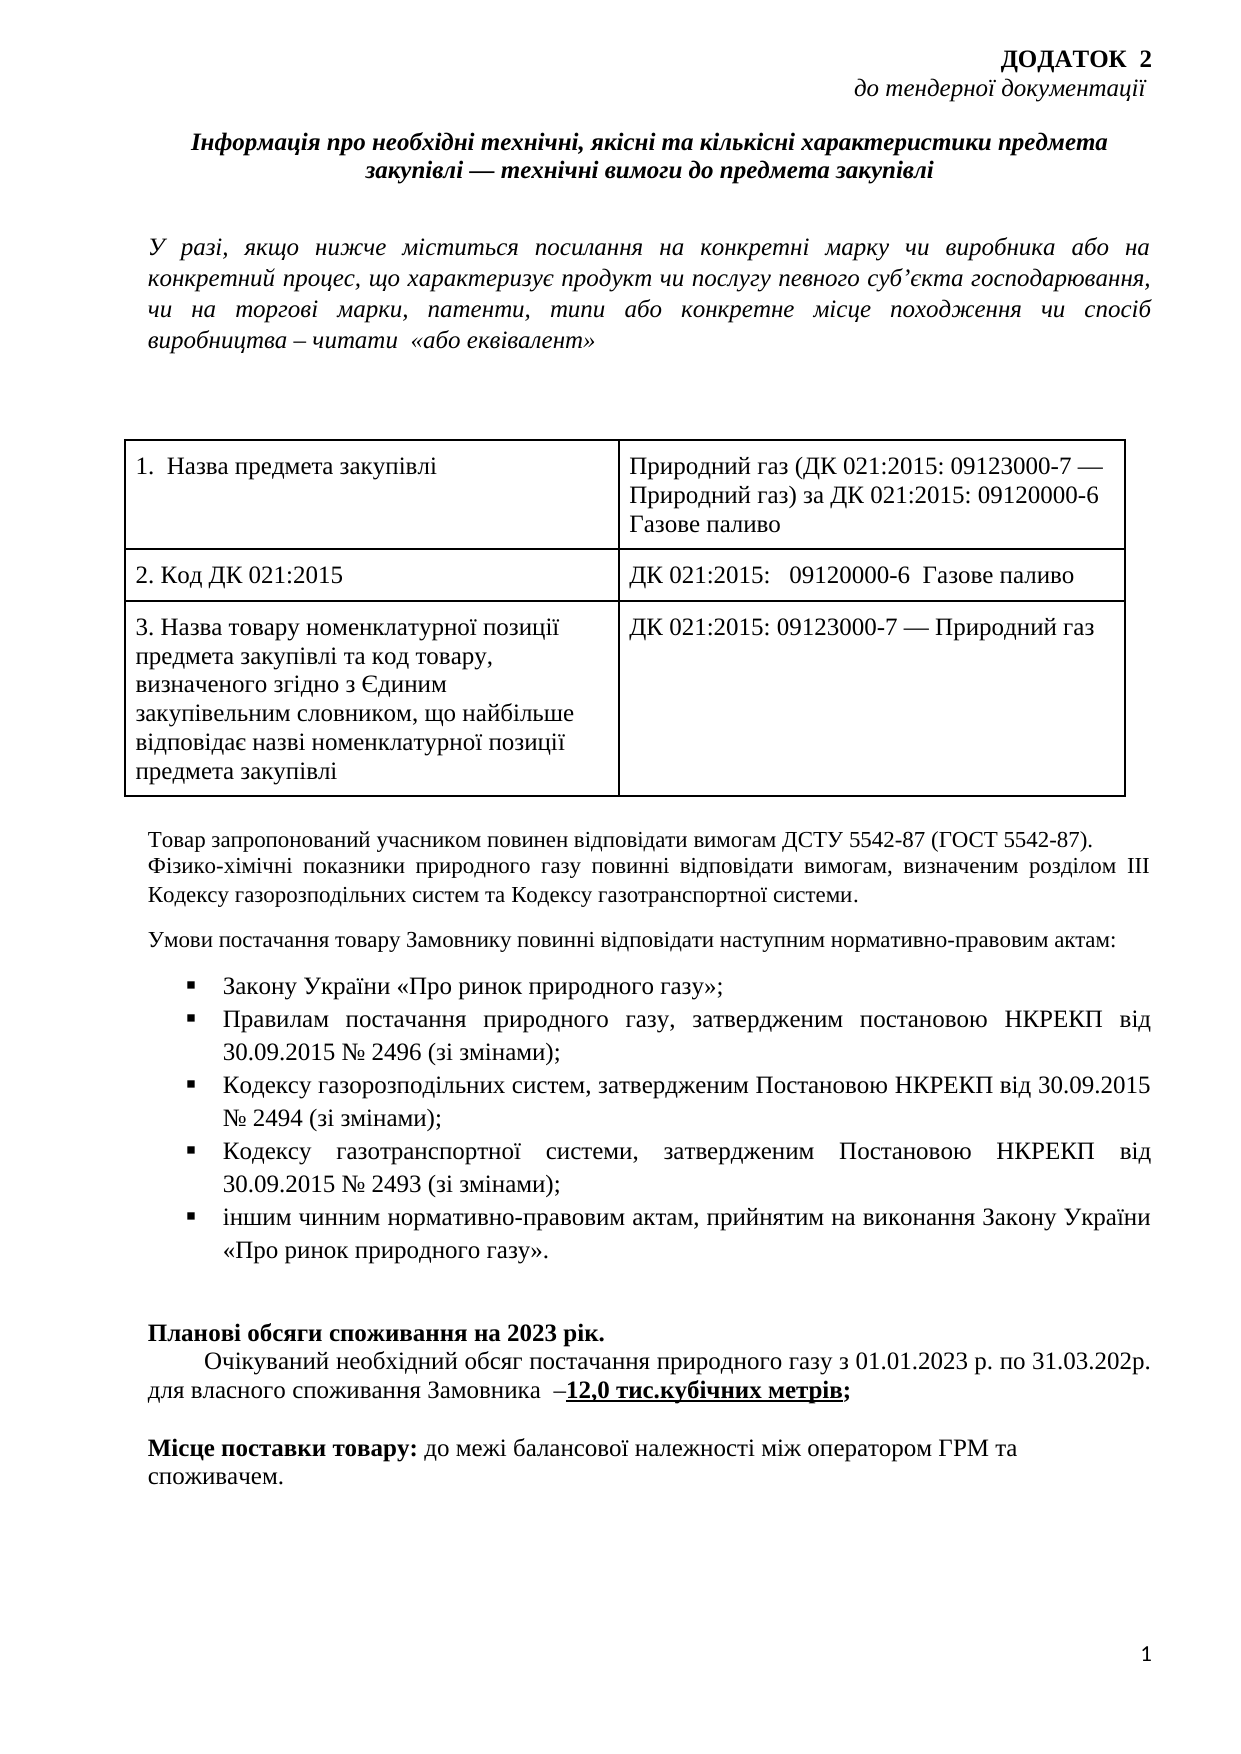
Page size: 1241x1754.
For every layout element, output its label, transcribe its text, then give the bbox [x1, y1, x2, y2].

text до тендерної документації [737, 73, 1152, 102]
text Інформація про необхідні технічні, якісні та кількісні характеристики предмета закупівлі — технічні вимоги до предмета закупівлі [148, 127, 1152, 184]
list іншим чинним нормативно-правовим актам, прийнятим на виконання Закону України «Про ринок природного газу». [185, 1202, 1152, 1264]
list Кодексу газорозподільних систем, затвердженим Постановою НКРЕКП від 30.09.2015 № 2494 (зі змінами); [185, 1070, 1152, 1132]
list Правилам постачання природного газу, затвердженим постановою НКРЕКП від 30.09.2015 № 2496 (зі змінами); [185, 1004, 1152, 1066]
table_cell 3. Назва товару номенклатурної позиції предмета закупівлі та код товару, визначеного згідно з Єдиним закупівельним словником, що найбільше відповідає назві номенклатурної позиції предмета закупівлі [126, 602, 618, 795]
table_header 1. Назва предмета закупівлі [126, 441, 618, 548]
table_cell ДК 021:2015: 09120000-6 Газове паливо [620, 550, 1124, 599]
table_cell 2. Код ДК 021:2015 [126, 550, 618, 599]
table_header Природний газ (ДК 021:2015: 09123000-7 — Природний газ) за ДК 021:2015: 09120000-6 Газове паливо [620, 441, 1124, 548]
text Місце поставки товару: до межі балансової належності між оператором ГРМ та споживачем. [148, 1433, 1152, 1490]
text Планові обсяги споживання на 2023 рік. [148, 1318, 1152, 1346]
text Фізико-хімічні показники природного газу повинні відповідати вимогам, визначеним розділом ІІІ Кодексу газорозподільних систем та Кодексу газотранспортної системи. [148, 852, 1152, 907]
list Кодексу газотранспортної системи, затвердженим Постановою НКРЕКП від 30.09.2015 № 2493 (зі змінами); [185, 1136, 1152, 1198]
text Умови постачання товару Замовнику повинні відповідати наступним нормативно-правовим актам: [148, 926, 1152, 952]
text ДОДАТОК 2 [737, 44, 1152, 73]
text У разі, якщо нижче міститься посилання на конкретні марку чи виробника або на конкретний процес, що характеризує продукт чи послугу певного суб’єкта господарювання, чи на торгові марки, патенти, типи або конкретне місце походження чи спосіб виробництва – читати «або еквівалент» [148, 232, 1152, 354]
list Закону України «Про ринок природного газу»; [185, 971, 1152, 999]
table_cell ДК 021:2015: 09123000-7 — Природний газ [620, 602, 1124, 795]
text Очікуваний необхідний обсяг постачання природного газу з 01.01.2023 р. по 31.03.202р. для власного споживання Замовника –12,0 тис.кубічних метрів; [148, 1346, 1152, 1404]
text Товар запропонований учасником повинен відповідати вимогам ДСТУ 5542-87 (ГОСТ 5542-87). [148, 826, 1152, 852]
